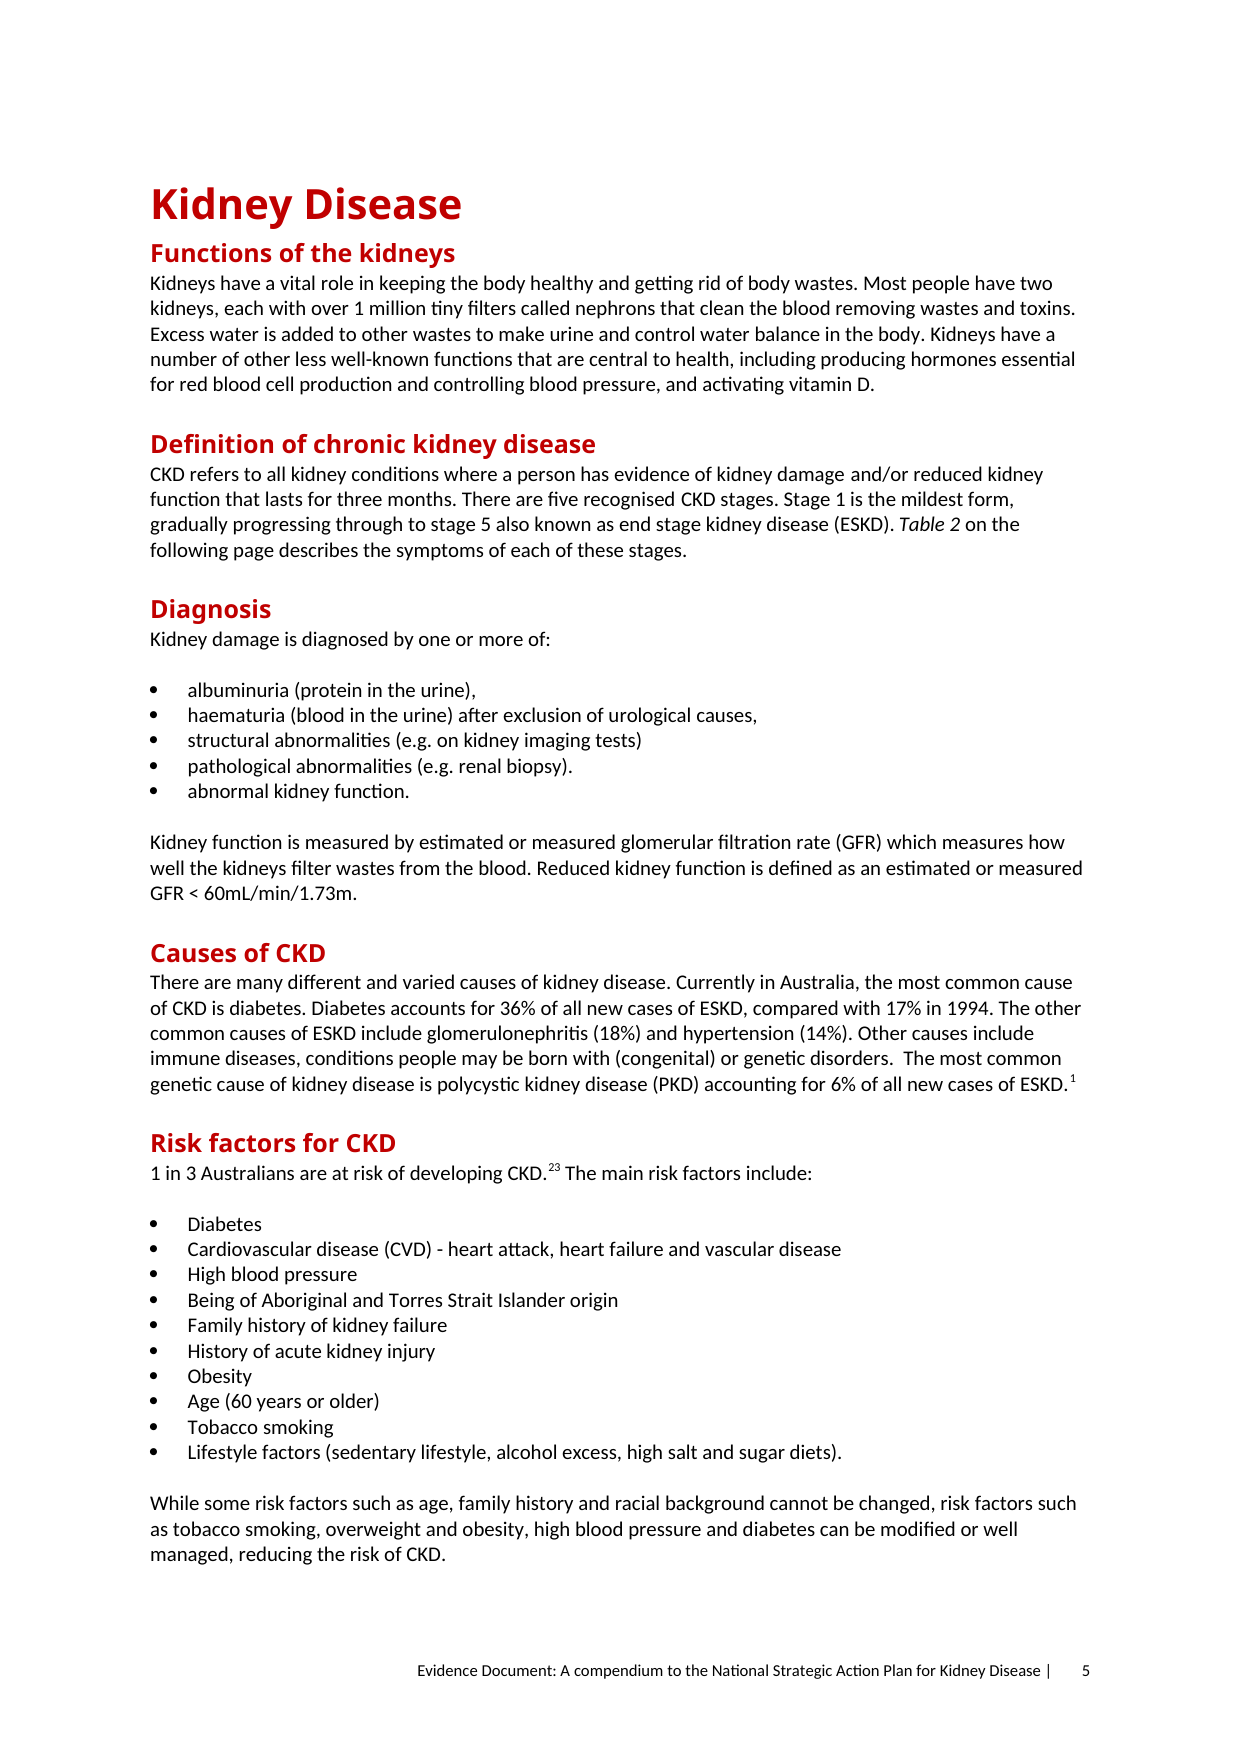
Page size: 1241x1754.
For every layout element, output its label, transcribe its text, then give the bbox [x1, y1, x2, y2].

text Kidneys have a vital role in keeping the body healthy and getting rid of body wastes. Most people have two kidneys, each with over 1 million tiny filters called nephrons that clean the blood removing wastes and toxins. Excess water is added to other wastes to make urine and control water balance in the body. Kidneys have a number of other less well-known functions that are central to health, including producing hormones essential for red blood cell production and controlling blood pressure, and activating vitamin D. [150, 270, 1090, 397]
subtitle Definition of chronic kidney disease [150, 427, 1090, 461]
list Obesity [150, 1363, 1090, 1389]
text There are many different and varied causes of kidney disease. Currently in Australia, the most common cause of CKD is diabetes. Diabetes accounts for 36% of all new cases of ESKD, compared with 17% in 1994. The other common causes of ESKD include glomerulonephritis (18%) and hypertension (14%). Other causes include immune diseases, conditions people may be born with (congenital) or genetic disorders. The most common genetic cause of kidney disease is polycystic kidney disease (PKD) accounting for 6% of all new cases of ESKD. [150, 969, 1090, 1096]
list pathological abnormalities (e.g. renal biopsy). [150, 753, 1090, 778]
list structural abnormalities (e.g. on kidney imaging tests) [150, 728, 1090, 753]
list abnormal kidney function. [150, 778, 1090, 804]
text Kidney damage is diagnosed by one or more of: [150, 626, 1090, 651]
list albuminuria (protein in the urine), [150, 677, 1090, 702]
list Tobacco smoking [150, 1414, 1090, 1439]
list High blood pressure [150, 1262, 1090, 1287]
text CKD refers to all kidney conditions where a person has evidence of kidney damage and/or reduced kidney function that lasts for three months. There are five recognised CKD stages. Stage 1 is the mildest form, gradually progressing through to stage 5 also known as end stage kidney disease (ESKD). Table 2 on the following page describes the symptoms of each of these stages. [150, 461, 1090, 562]
list Being of Aboriginal and Torres Strait Islander origin [150, 1287, 1090, 1312]
subtitle Kidney Disease [150, 175, 1090, 232]
list Family history of kidney failure [150, 1312, 1090, 1338]
text While some risk factors such as age, family history and racial background cannot be changed, risk factors such as tobacco smoking, overweight and obesity, high blood pressure and diabetes can be modified or well managed, reducing the risk of CKD. [150, 1490, 1090, 1567]
list Age (60 years or older) [150, 1389, 1090, 1414]
text 1 in 3 Australians are at risk of developing CKD. The main risk factors include: [150, 1160, 1090, 1185]
list Diabetes [150, 1211, 1090, 1236]
subtitle Functions of the kidneys [150, 236, 1090, 270]
list Lifestyle factors (sedentary lifestyle, alcohol excess, high salt and sugar diets). [150, 1439, 1090, 1465]
subtitle Causes of CKD [150, 935, 1090, 969]
list haematuria (blood in the urine) after exclusion of urological causes, [150, 702, 1090, 728]
list Cardiovascular disease (CVD) - heart attack, heart failure and vascular disease [150, 1236, 1090, 1262]
list History of acute kidney injury [150, 1338, 1090, 1363]
subtitle Risk factors for CKD [150, 1126, 1090, 1160]
text Kidney function is measured by estimated or measured glomerular filtration rate (GFR) which measures how well the kidneys filter wastes from the blood. Reduced kidney function is defined as an estimated or measured GFR < 60mL/min/1.73m. [150, 829, 1090, 906]
subtitle Diagnosis [150, 592, 1090, 626]
